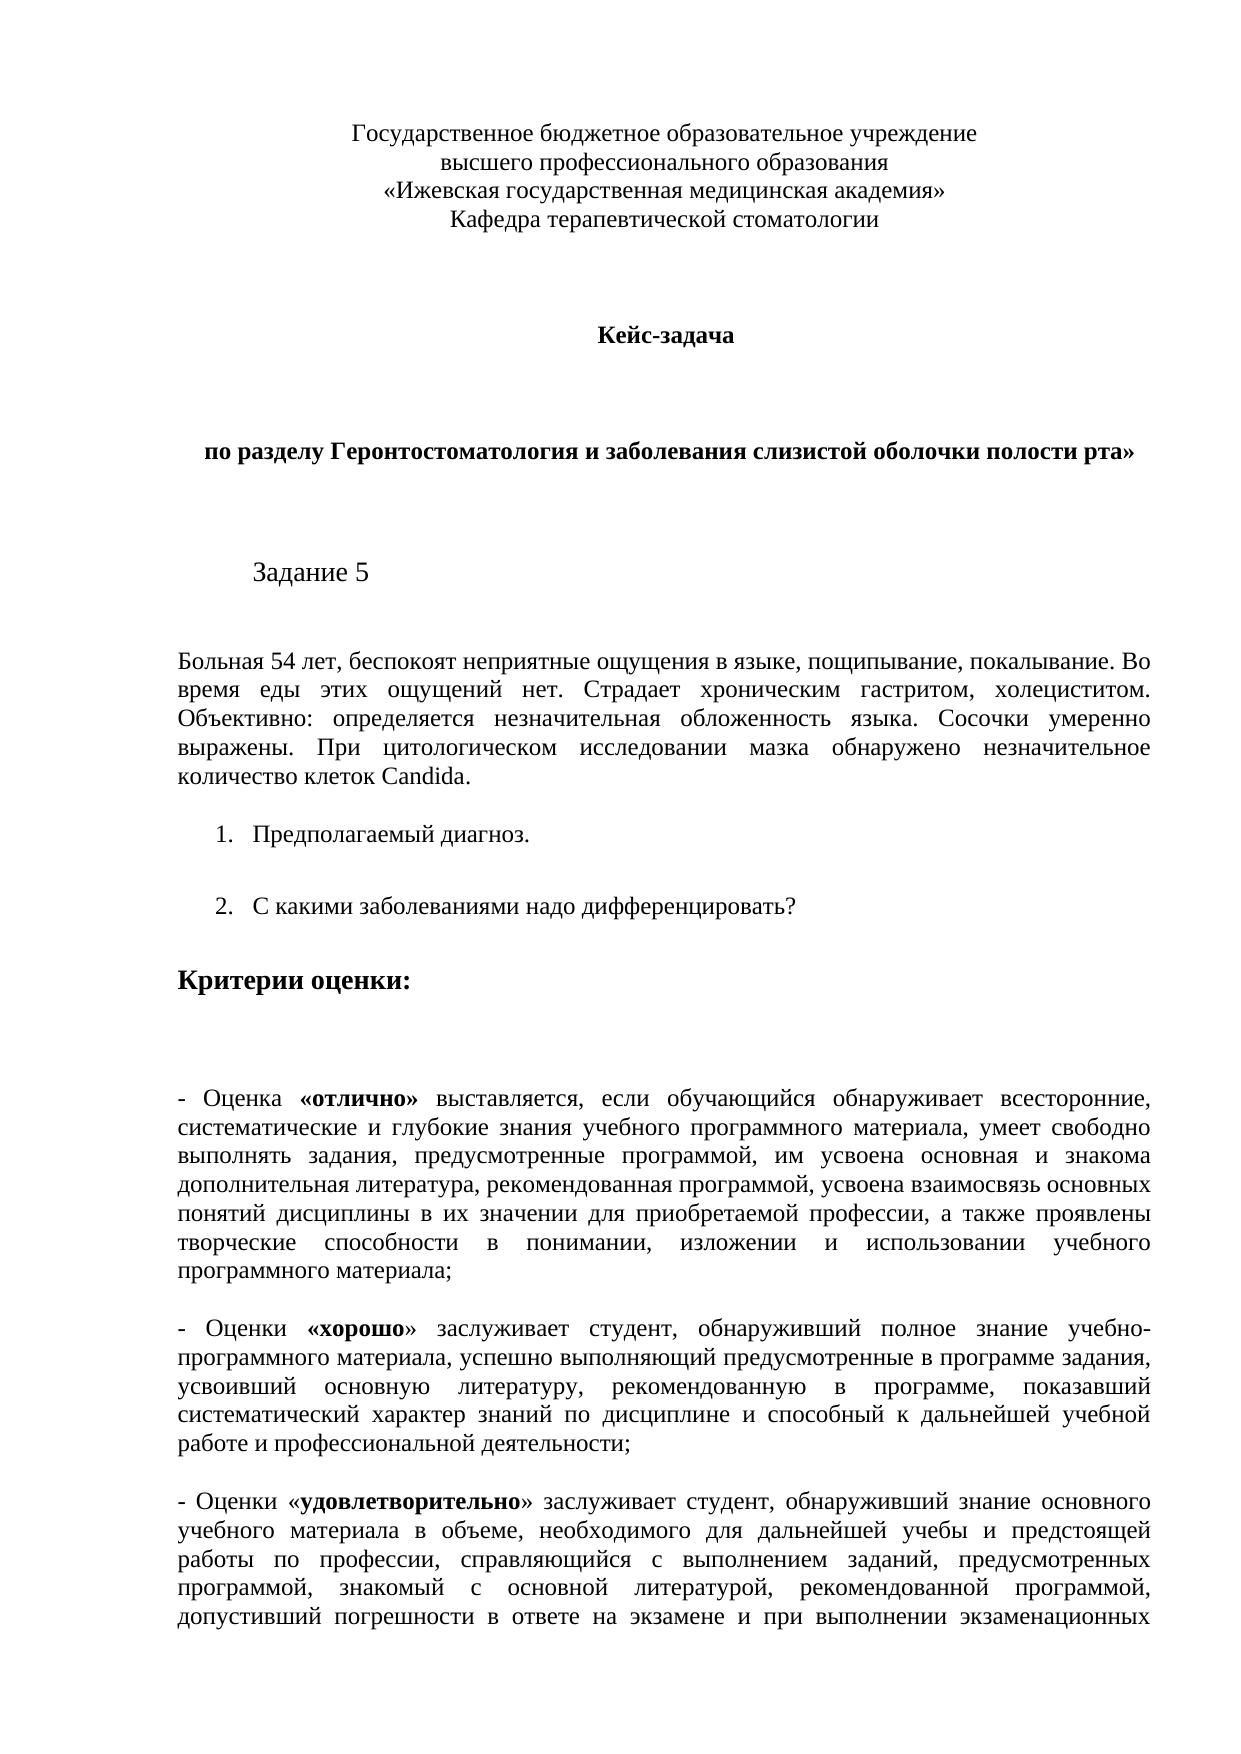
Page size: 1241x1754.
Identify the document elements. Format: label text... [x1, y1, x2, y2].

text Кафедра терапевтической стоматологии [177, 204, 1152, 233]
list Предполагаемый диагноз. [215, 819, 1152, 847]
text - Оценка «отлично» выставляется, если обучающийся обнаруживает всесторонние, систематические и глубокие знания учебного программного материала, умеет свободно выполнять задания, предусмотренные программой, им усвоена основная и знакома дополнительная литература, рекомендованная программой, усвоена взаимосвязь основных понятий дисциплины в их значении для приобретаемой профессии, а также проявлены творческие способности в понимании, изложении и использовании учебного программного материала; [177, 1083, 1152, 1284]
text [177, 1486, 1152, 1630]
text Больная 54 лет, беспокоят неприятные ощущения в языке, пощипывание, покалывание. Во время еды этих ощущений нет. Страдает хроническим гастритом, холециститом. Объективно: определяется незначительная обложенность языка. Сосочки умеренно выражены. При цитологическом исследовании мазка обнаружено незначительное количество клеток Candida. [177, 646, 1152, 789]
text «Ижевская государственная медицинская академия» [177, 176, 1152, 204]
text - Оценки «хорошо» заслуживает студент, обнаруживший полное знание учебно-программного материала, успешно выполняющий предусмотренные в программе задания, усвоивший основную литературу, рекомендованную в программе, показавший систематический характер знаний по дисциплине и способный к дальнейшей учебной работе и профессиональной деятельности; [177, 1313, 1152, 1457]
text Задание 5 [177, 556, 1152, 588]
text Критерии оценки: [177, 963, 1152, 996]
list С какими заболеваниями надо дифференцировать? [215, 891, 1152, 920]
text по разделу Геронтостоматология и заболевания слизистой оболочки полости рта» [188, 436, 1152, 465]
text Государственное бюджетное образовательное учреждение [177, 118, 1152, 147]
text Кейс-задача [177, 320, 1154, 349]
text высшего профессионального образования [177, 147, 1152, 176]
